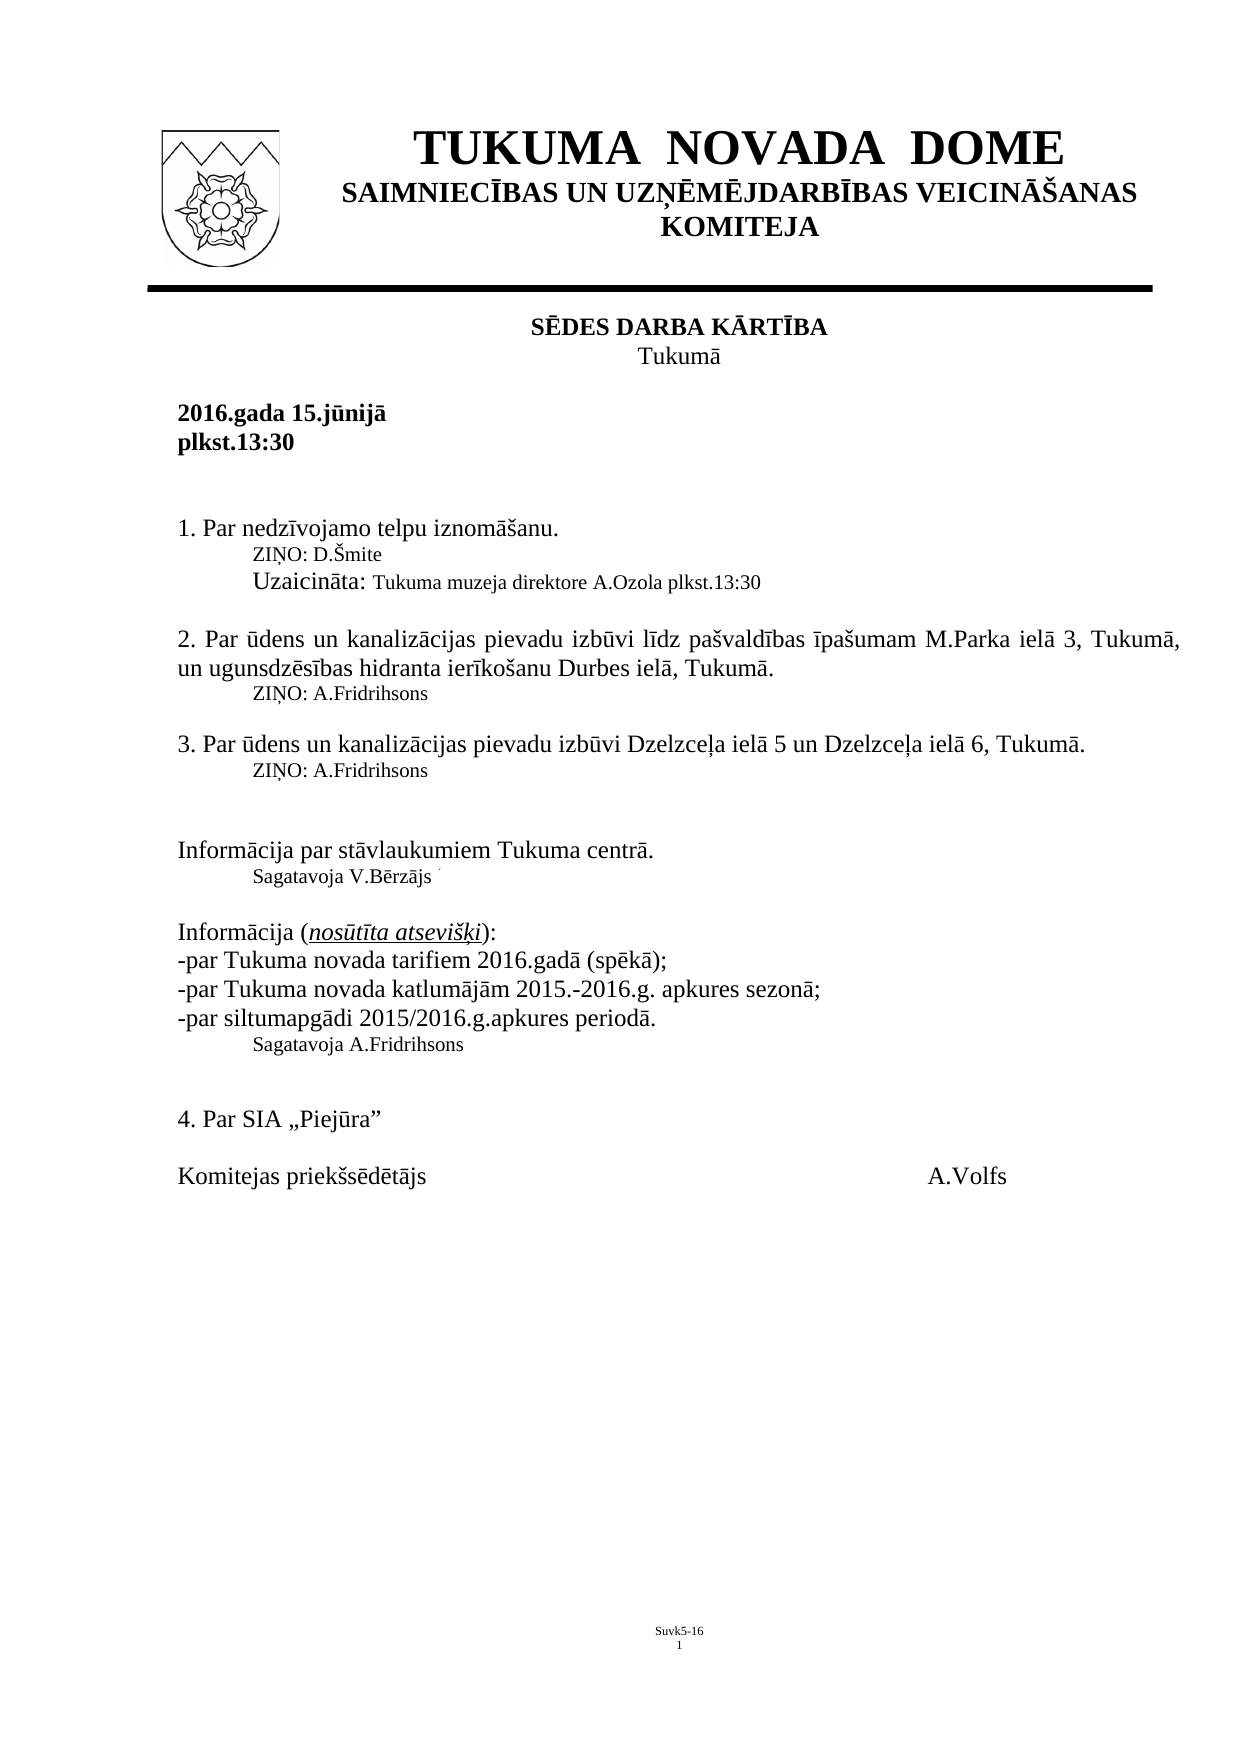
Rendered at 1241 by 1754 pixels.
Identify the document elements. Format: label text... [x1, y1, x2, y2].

text Tukumā [177, 341, 1181, 370]
text -par siltumapgādi 2015/2016.g.apkures periodā. [177, 1003, 1181, 1032]
text Uzaicināta: Tukuma muzeja direktore A.Ozola plkst.13:30 [177, 566, 1181, 595]
text Sagatavoja V.Bērzājs [177, 864, 1181, 888]
text Sagatavoja A.Fridrihsons [177, 1032, 1181, 1056]
text 1. Par nedzīvojamo telpu iznomāšanu. [177, 513, 1181, 542]
text -par Tukuma novada katlumājām 2015.-2016.g. apkures sezonā; [177, 974, 1181, 1003]
text 2016.gada 15.jūnijā [177, 398, 1181, 427]
text -par Tukuma novada tarifiem 2016.gadā (spēkā); [177, 945, 1181, 974]
text KOMITEJA [280, 209, 1181, 243]
text TUKUMA NOVADA DOME [177, 118, 1181, 176]
text plkst.13:30 [177, 427, 1181, 456]
text 3. Par ūdens un kanalizācijas pievadu izbūvi Dzelzceļa ielā 5 un Dzelzceļa ielā 6, Tukumā. [177, 729, 1181, 758]
text Komitejas priekšsēdētājs A.Volfs [177, 1161, 1181, 1190]
text ZIŅO: A.Fridrihsons [177, 681, 1181, 705]
text ZIŅO: A.Fridrihsons [177, 758, 1181, 782]
text 2. Par ūdens un kanalizācijas pievadu izbūvi līdz pašvaldības īpašumam M.Parka ielā 3, Tukumā, un ugunsdzēsības hidranta ierīkošanu Durbes ielā, Tukumā. [177, 624, 1181, 681]
text Informācija (nosūtīta atsevišķi): [177, 917, 1181, 945]
text 4. Par SIA „Piejūra” [177, 1104, 1181, 1133]
text Informācija par stāvlaukumiem Tukuma centrā. [177, 835, 1181, 864]
text ZIŅO: D.Šmite [177, 542, 1181, 566]
text SĒDES DARBA KĀRTĪBA [177, 312, 1181, 341]
text SAIMNIECĪBAS UN UZŅĒMĒJDARBĪBAS VEICINĀŠANAS [280, 176, 1181, 209]
